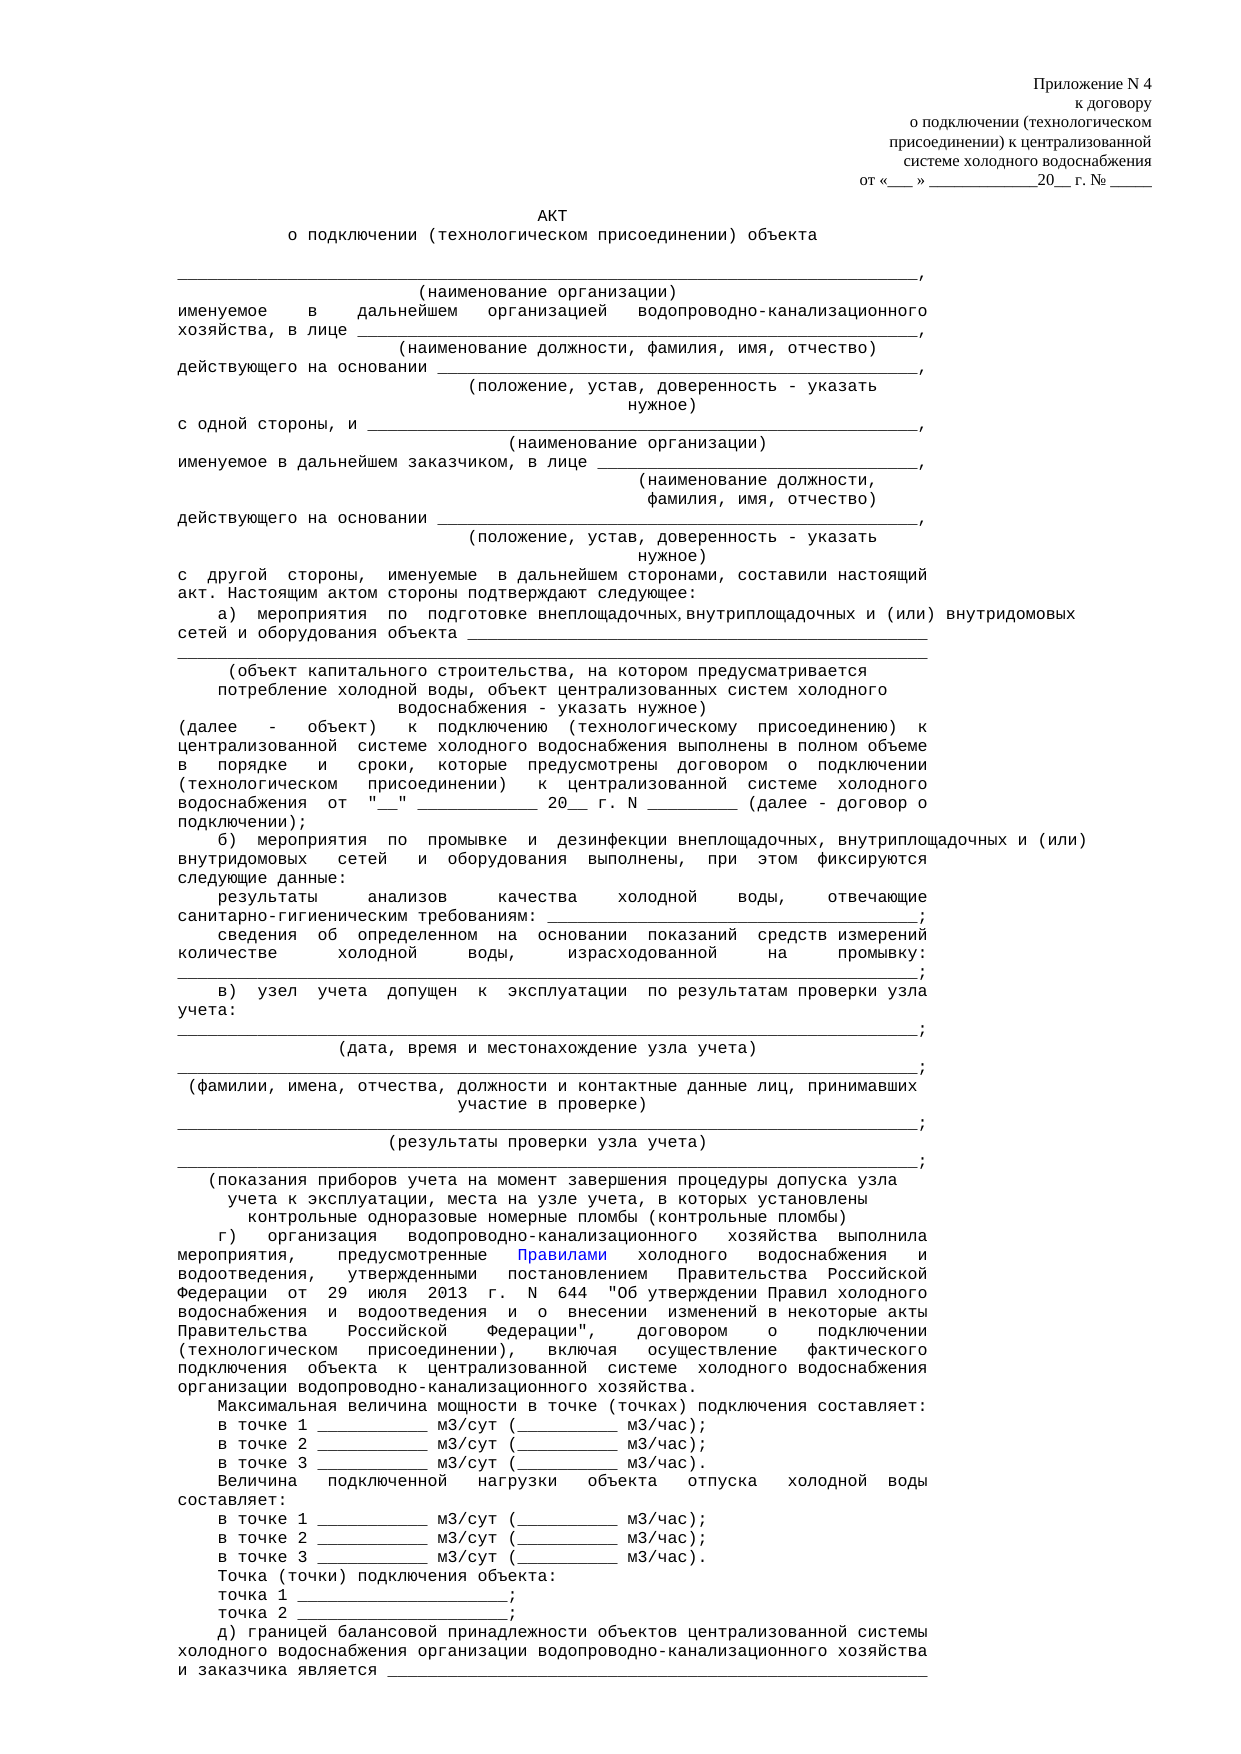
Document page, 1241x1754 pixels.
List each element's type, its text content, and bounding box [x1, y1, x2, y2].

text нужное) [177, 547, 1152, 566]
text (наименование организации) [177, 434, 1152, 453]
text а) мероприятия по подготовке внеплощадочных, внутриплощадочных и (или) внутридомовых [177, 604, 1152, 624]
text потребление холодной воды, объект централизованных систем холодного [177, 681, 1152, 700]
text __________________________________________________________________________; [177, 964, 1152, 983]
text действующего на основании ________________________________________________, [177, 510, 1152, 528]
text нужное) [177, 397, 1152, 415]
text водоотведения, утвержденными постановлением Правительства Российской [177, 1266, 1152, 1284]
text (наименование организации) [177, 283, 1152, 302]
text подключении); [177, 813, 1152, 832]
text в точке 1 ___________ м3/сут (__________ м3/час); [177, 1416, 1152, 1435]
text Точка (точки) подключения объекта: [177, 1567, 1152, 1586]
text водоснабжения от "__" ____________ 20__ г. N _________ (далее - договор о [177, 794, 1152, 813]
text АКТ [177, 208, 1152, 227]
text именуемое в дальнейшем заказчиком, в лице ________________________________, [177, 453, 1152, 472]
text учета: [177, 1002, 1152, 1021]
text в точке 3 ___________ м3/сут (__________ м3/час). [177, 1454, 1152, 1473]
text участие в проверке) [177, 1096, 1152, 1115]
text к договору [177, 93, 1152, 112]
text (дата, время и местонахождение узла учета) [177, 1039, 1152, 1058]
text подключения объекта к централизованной системе холодного водоснабжения [177, 1360, 1152, 1379]
text в точке 1 ___________ м3/сут (__________ м3/час); [177, 1511, 1152, 1529]
text количестве холодной воды, израсходованной на промывку: [177, 945, 1152, 964]
text результаты анализов качества холодной воды, отвечающие [177, 888, 1152, 907]
text (фамилии, имена, отчества, должности и контактные данные лиц, принимавших [177, 1077, 1152, 1096]
text акт. Настоящим актом стороны подтверждают следующее: [177, 585, 1152, 604]
text __________________________________________________________________________; [177, 1058, 1152, 1077]
text от «___ » _____________20__ г. № _____ [177, 170, 1152, 189]
text ___________________________________________________________________________ [177, 643, 1152, 662]
text фамилия, имя, отчество) [177, 491, 1152, 510]
text __________________________________________________________________________; [177, 1115, 1152, 1134]
text __________________________________________________________________________; [177, 1152, 1152, 1171]
text (технологическом присоединении), включая осуществление фактического [177, 1341, 1152, 1360]
text системе холодного водоснабжения [177, 151, 1152, 170]
text в точке 3 ___________ м3/сут (__________ м3/час). [177, 1548, 1152, 1567]
text контрольные одноразовые номерные пломбы (контрольные пломбы) [177, 1209, 1152, 1228]
text Максимальная величина мощности в точке (точках) подключения составляет: [177, 1398, 1152, 1416]
text учета к эксплуатации, места на узле учета, в которых установлены [177, 1190, 1152, 1209]
text хозяйства, в лице ________________________________________________________, [177, 321, 1152, 340]
text внутридомовых сетей и оборудования выполнены, при этом фиксируются [177, 851, 1152, 870]
text Приложение N 4 [177, 74, 1152, 93]
text и заказчика является ______________________________________________________ [177, 1662, 1152, 1680]
text именуемое в дальнейшем организацией водопроводно-канализационного [177, 302, 1152, 321]
text водоснабжения - указать нужное) [177, 700, 1152, 719]
text в точке 2 ___________ м3/сут (__________ м3/час); [177, 1529, 1152, 1548]
text __________________________________________________________________________; [177, 1021, 1152, 1039]
text б) мероприятия по промывке и дезинфекции внеплощадочных, внутриплощадочных и (или) [177, 832, 1152, 851]
text водоснабжения и водоотведения и о внесении изменений в некоторые акты [177, 1303, 1152, 1322]
text (объект капитального строительства, на котором предусматривается [177, 662, 1152, 681]
text составляет: [177, 1492, 1152, 1511]
text точка 2 _____________________; [177, 1605, 1152, 1624]
text в) узел учета допущен к эксплуатации по результатам проверки узла [177, 983, 1152, 1002]
text г) организация водопроводно-канализационного хозяйства выполнила [177, 1228, 1152, 1247]
text действующего на основании ________________________________________________, [177, 359, 1152, 378]
text сетей и оборудования объекта ______________________________________________ [177, 624, 1152, 643]
text в точке 2 ___________ м3/сут (__________ м3/час); [177, 1435, 1152, 1454]
text с другой стороны, именуемые в дальнейшем сторонами, составили настоящий [177, 566, 1152, 585]
text о подключении (технологическом [177, 112, 1152, 131]
text (показания приборов учета на момент завершения процедуры допуска узла [177, 1171, 1152, 1190]
text (положение, устав, доверенность - указать [177, 378, 1152, 397]
text с одной стороны, и _______________________________________________________, [177, 415, 1152, 434]
text (положение, устав, доверенность - указать [177, 528, 1152, 547]
text Величина подключенной нагрузки объекта отпуска холодной воды [177, 1473, 1152, 1492]
text __________________________________________________________________________, [177, 264, 1152, 283]
text организации водопроводно-канализационного хозяйства. [177, 1379, 1152, 1398]
text централизованной системе холодного водоснабжения выполнены в полном объеме [177, 738, 1152, 757]
text в порядке и сроки, которые предусмотрены договором о подключении [177, 757, 1152, 775]
text Федерации от 29 июля 2013 г. N 644 "Об утверждении Правил холодного [177, 1284, 1152, 1303]
text точка 1 _____________________; [177, 1586, 1152, 1605]
text (технологическом присоединении) к централизованной системе холодного [177, 775, 1152, 794]
text о подключении (технологическом присоединении) объекта [177, 227, 1152, 246]
text д) границей балансовой принадлежности объектов централизованной системы [177, 1624, 1152, 1643]
text присоединении) к централизованной [177, 131, 1152, 151]
text сведения об определенном на основании показаний средств измерений [177, 926, 1152, 945]
text мероприятия, предусмотренные Правилами холодного водоснабжения и [177, 1247, 1152, 1266]
text (результаты проверки узла учета) [177, 1134, 1152, 1152]
text холодного водоснабжения организации водопроводно-канализационного хозяйства [177, 1643, 1152, 1662]
text санитарно-гигиеническим требованиям: _____________________________________; [177, 907, 1152, 926]
text (наименование должности, [177, 472, 1152, 491]
text следующие данные: [177, 870, 1152, 888]
text (далее - объект) к подключению (технологическому присоединению) к [177, 719, 1152, 738]
text Правительства Российской Федерации", договором о подключении [177, 1322, 1152, 1341]
text (наименование должности, фамилия, имя, отчество) [177, 340, 1152, 359]
